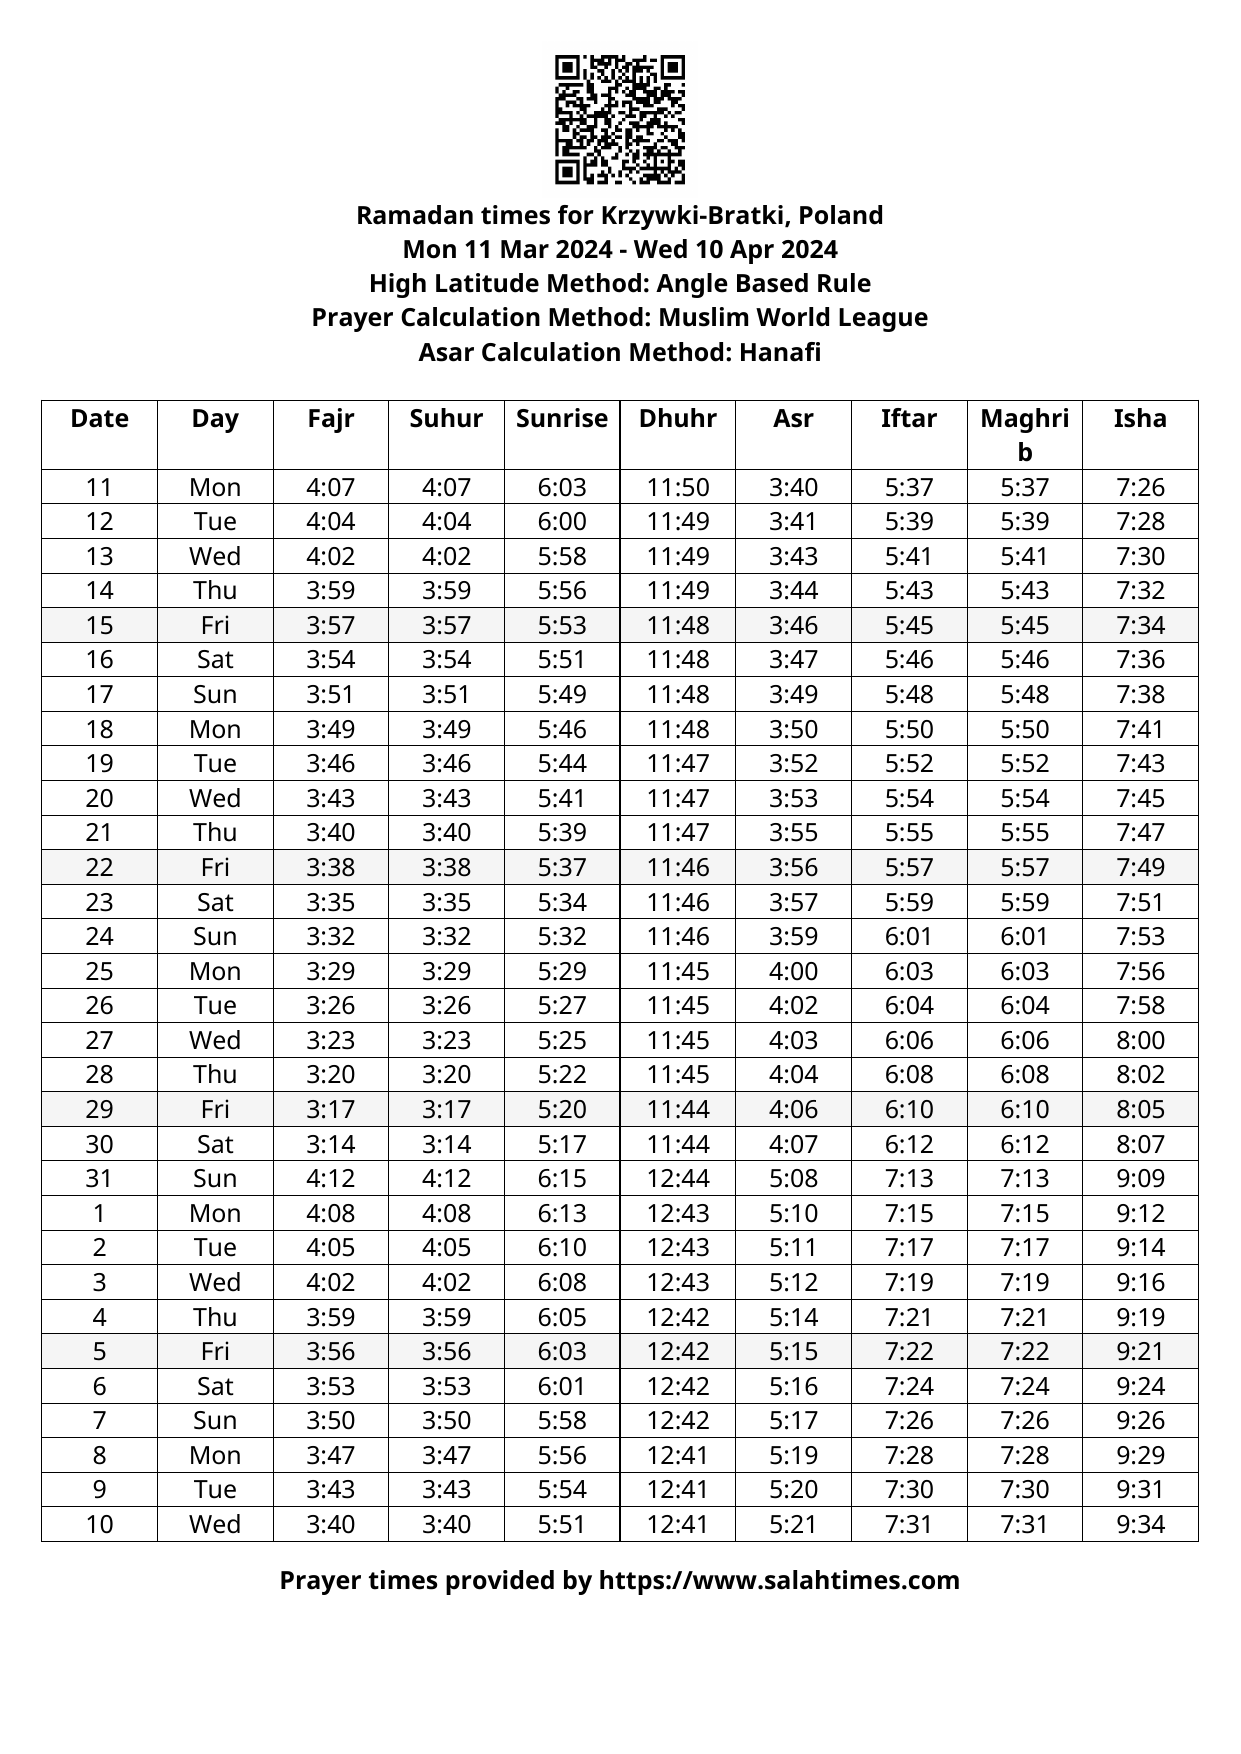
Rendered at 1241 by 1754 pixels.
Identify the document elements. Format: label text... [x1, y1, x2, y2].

table_cell 7:26 [1083, 470, 1198, 503]
table_cell 7:38 [1083, 677, 1198, 711]
table_cell 21 [42, 816, 157, 849]
table_cell 5:43 [852, 574, 967, 607]
table_header Date [42, 401, 157, 469]
table_cell Wed [158, 1023, 273, 1057]
table_cell 4:07 [274, 470, 388, 503]
table_cell 3:43 [274, 1473, 388, 1506]
table_cell 5:41 [505, 781, 619, 814]
table_cell 3:29 [389, 954, 504, 987]
table_cell 20 [42, 781, 157, 814]
table_cell 3:50 [274, 1404, 388, 1437]
table_cell 4:02 [274, 539, 388, 572]
table_cell 11:48 [621, 608, 735, 642]
table_cell Mon [158, 712, 273, 745]
table_cell 7:17 [968, 1231, 1082, 1264]
table_cell 7:53 [1083, 919, 1198, 953]
table_cell 5:41 [968, 539, 1082, 572]
table_cell 3:49 [389, 712, 504, 745]
table_cell 11:45 [621, 989, 735, 1022]
table_cell 3:43 [274, 781, 388, 814]
table_header Day [158, 401, 273, 469]
table_cell 5:37 [505, 850, 619, 884]
table_cell 5:11 [736, 1231, 851, 1264]
table_cell 12:43 [621, 1196, 735, 1229]
table_cell 6:10 [505, 1231, 619, 1264]
table_cell 5:41 [852, 539, 967, 572]
table_cell 2 [42, 1231, 157, 1264]
table_cell Tue [158, 746, 273, 780]
table_cell 4:07 [389, 470, 504, 503]
table_cell 12:41 [621, 1507, 735, 1541]
table_cell 24 [42, 919, 157, 953]
table_cell 4:08 [274, 1196, 388, 1229]
table_cell 5:46 [505, 712, 619, 745]
table_cell 6:01 [968, 919, 1082, 953]
table_cell 9:14 [1083, 1231, 1198, 1264]
table_cell 5:52 [968, 746, 1082, 780]
table_cell 7:30 [852, 1473, 967, 1506]
table_cell 3:50 [736, 712, 851, 745]
table_cell 5:59 [968, 885, 1082, 918]
table_cell 7:58 [1083, 989, 1198, 1022]
table_cell 7:28 [852, 1438, 967, 1472]
table_cell 11:46 [621, 919, 735, 953]
table_cell 5:27 [505, 989, 619, 1022]
table_cell 9:31 [1083, 1473, 1198, 1506]
table_cell 3:43 [736, 539, 851, 572]
table_cell 7:51 [1083, 885, 1198, 918]
table_cell 5:59 [852, 885, 967, 918]
table_cell 5:16 [736, 1369, 851, 1402]
table_cell 3:26 [389, 989, 504, 1022]
table_cell 7:28 [1083, 504, 1198, 538]
table_cell 3:17 [389, 1092, 504, 1126]
table_cell 5:57 [968, 850, 1082, 884]
table_cell 11:46 [621, 885, 735, 918]
table_cell 5:49 [505, 677, 619, 711]
table_cell Fri [158, 608, 273, 642]
table_cell 7:13 [852, 1161, 967, 1195]
table_cell 22 [42, 850, 157, 884]
table_cell 3:23 [274, 1023, 388, 1057]
table_cell 11:49 [621, 539, 735, 572]
table_cell Tue [158, 989, 273, 1022]
table_cell 17 [42, 677, 157, 711]
table_cell 5:45 [852, 608, 967, 642]
table_cell 7:32 [1083, 574, 1198, 607]
table_cell 3:14 [389, 1127, 504, 1160]
table_cell 3:46 [736, 608, 851, 642]
table_cell 6 [42, 1369, 157, 1402]
table_cell 7:19 [968, 1265, 1082, 1299]
table_cell 7:34 [1083, 608, 1198, 642]
table_cell Thu [158, 816, 273, 849]
table_cell 5:20 [736, 1473, 851, 1506]
table_cell 4:05 [274, 1231, 388, 1264]
table_cell 12:42 [621, 1369, 735, 1402]
table_cell 3:38 [389, 850, 504, 884]
table_cell 6:01 [852, 919, 967, 953]
table_cell 7:15 [852, 1196, 967, 1229]
table_cell 6:04 [968, 989, 1082, 1022]
table_cell 3:56 [274, 1334, 388, 1368]
table_cell 4:02 [736, 989, 851, 1022]
table_cell 11:46 [621, 850, 735, 884]
table_cell 6:03 [505, 1334, 619, 1368]
table_cell 3:47 [736, 643, 851, 676]
table_cell 6:03 [968, 954, 1082, 987]
table_cell 4:02 [389, 1265, 504, 1299]
table_cell 26 [42, 989, 157, 1022]
table_cell 5:37 [852, 470, 967, 503]
table_cell Sun [158, 1161, 273, 1195]
table_cell 9:26 [1083, 1404, 1198, 1437]
table_cell 3:59 [389, 574, 504, 607]
table_cell 3:49 [274, 712, 388, 745]
table_cell Tue [158, 1473, 273, 1506]
table_cell 9:21 [1083, 1334, 1198, 1368]
table_cell 3:56 [389, 1334, 504, 1368]
table_cell 11 [42, 470, 157, 503]
table_cell Wed [158, 1507, 273, 1541]
table_cell 3:41 [736, 504, 851, 538]
table_cell 19 [42, 746, 157, 780]
table_cell 3:53 [274, 1369, 388, 1402]
table_cell 7:13 [968, 1161, 1082, 1195]
table_cell 5:55 [852, 816, 967, 849]
table_cell 6:08 [968, 1058, 1082, 1091]
table_cell 4:12 [389, 1161, 504, 1195]
table_cell 5:19 [736, 1438, 851, 1472]
table_cell 6:15 [505, 1161, 619, 1195]
table_cell 28 [42, 1058, 157, 1091]
table_cell 5:46 [968, 643, 1082, 676]
table_cell 8:02 [1083, 1058, 1198, 1091]
table_cell 3:17 [274, 1092, 388, 1126]
table_cell 12:42 [621, 1300, 735, 1333]
table_cell 9:12 [1083, 1196, 1198, 1229]
table_cell 5:54 [968, 781, 1082, 814]
table_cell 5:48 [968, 677, 1082, 711]
table_cell 3:47 [389, 1438, 504, 1472]
table_cell Sun [158, 1404, 273, 1437]
table_cell 5:50 [852, 712, 967, 745]
table_cell 7:30 [968, 1473, 1082, 1506]
table_cell Sat [158, 1369, 273, 1402]
table_cell Sat [158, 1127, 273, 1160]
table_cell Tue [158, 504, 273, 538]
table_cell 7:43 [1083, 746, 1198, 780]
table_cell 4:05 [389, 1231, 504, 1264]
table_header Asr [736, 401, 851, 469]
table_cell 3:44 [736, 574, 851, 607]
table_cell 4:03 [736, 1023, 851, 1057]
table_cell 7:31 [968, 1507, 1082, 1541]
table_cell 4:04 [389, 504, 504, 538]
text Ramadan times for Krzywki-Bratki, Poland [42, 198, 1198, 232]
table_cell 5:21 [736, 1507, 851, 1541]
table_cell 11:48 [621, 712, 735, 745]
table_header Maghrib [968, 401, 1082, 469]
text Mon 11 Mar 2024 - Wed 10 Apr 2024 [42, 232, 1198, 266]
table_cell Fri [158, 1092, 273, 1126]
table_cell Sun [158, 677, 273, 711]
table_cell 12:41 [621, 1473, 735, 1506]
table_cell 12:43 [621, 1231, 735, 1264]
table_cell 3:40 [736, 470, 851, 503]
table_cell 4:04 [736, 1058, 851, 1091]
table_cell 11:49 [621, 574, 735, 607]
table_cell 1 [42, 1196, 157, 1229]
table_cell 12:41 [621, 1438, 735, 1472]
table_cell 7:47 [1083, 816, 1198, 849]
table_cell 5:44 [505, 746, 619, 780]
table_cell 6:03 [505, 470, 619, 503]
table_cell 3:52 [736, 746, 851, 780]
table_cell 5:43 [968, 574, 1082, 607]
table_cell 3:26 [274, 989, 388, 1022]
table_header Dhuhr [621, 401, 735, 469]
table_cell Mon [158, 1196, 273, 1229]
table_cell 4:00 [736, 954, 851, 987]
text Prayer Calculation Method: Muslim World League [42, 300, 1198, 334]
table_cell 3:59 [274, 1300, 388, 1333]
table_cell Wed [158, 539, 273, 572]
table_cell 3:51 [274, 677, 388, 711]
table_cell 11:48 [621, 643, 735, 676]
table_cell 5:14 [736, 1300, 851, 1333]
table_cell 5 [42, 1334, 157, 1368]
table_cell 8:07 [1083, 1127, 1198, 1160]
table_cell 12:42 [621, 1404, 735, 1437]
table_cell 6:12 [968, 1127, 1082, 1160]
table_header Fajr [274, 401, 388, 469]
table_cell 16 [42, 643, 157, 676]
table_cell 5:46 [852, 643, 967, 676]
table_cell 12:44 [621, 1161, 735, 1195]
table_cell 3:43 [389, 781, 504, 814]
table_cell 5:56 [505, 574, 619, 607]
table_header Isha [1083, 401, 1198, 469]
table_cell Thu [158, 1300, 273, 1333]
table_cell 11:44 [621, 1092, 735, 1126]
table_cell 3:49 [736, 677, 851, 711]
table_cell 29 [42, 1092, 157, 1126]
table_cell 12:42 [621, 1334, 735, 1368]
table_cell Sat [158, 643, 273, 676]
table_cell 5:25 [505, 1023, 619, 1057]
table_cell 7:26 [968, 1404, 1082, 1437]
table_cell 6:00 [505, 504, 619, 538]
table_cell 27 [42, 1023, 157, 1057]
table_cell 7:56 [1083, 954, 1198, 987]
table_cell 3:46 [389, 746, 504, 780]
table_cell 3:14 [274, 1127, 388, 1160]
table_cell 5:48 [852, 677, 967, 711]
text Asar Calculation Method: Hanafi [42, 334, 1198, 368]
table_cell 6:01 [505, 1369, 619, 1402]
table_cell 11:47 [621, 816, 735, 849]
table_cell 3:23 [389, 1023, 504, 1057]
table_cell 13 [42, 539, 157, 572]
table_cell 6:10 [968, 1092, 1082, 1126]
table_cell 3:40 [274, 1507, 388, 1541]
table_cell 4:12 [274, 1161, 388, 1195]
table_cell 3:20 [274, 1058, 388, 1091]
table_cell 5:39 [852, 504, 967, 538]
table_cell 4:07 [736, 1127, 851, 1160]
table_cell 3:35 [389, 885, 504, 918]
table_cell 5:08 [736, 1161, 851, 1195]
table_cell 25 [42, 954, 157, 987]
text Prayer times provided by https://www.salahtimes.com [42, 1563, 1198, 1597]
table_cell 5:54 [505, 1473, 619, 1506]
table_cell 31 [42, 1161, 157, 1195]
table_cell 5:39 [505, 816, 619, 849]
table_cell 14 [42, 574, 157, 607]
table_cell 5:52 [852, 746, 967, 780]
table_cell 5:54 [852, 781, 967, 814]
table_cell 6:03 [852, 954, 967, 987]
table_cell 3:29 [274, 954, 388, 987]
table_cell 3:32 [274, 919, 388, 953]
table_cell 3:46 [274, 746, 388, 780]
table_cell 9 [42, 1473, 157, 1506]
table_cell 5:22 [505, 1058, 619, 1091]
table_cell 3:59 [274, 574, 388, 607]
table_cell 7:21 [968, 1300, 1082, 1333]
table_cell 5:34 [505, 885, 619, 918]
table_cell 10 [42, 1507, 157, 1541]
table_cell 3:50 [389, 1404, 504, 1437]
table_cell 7:24 [852, 1369, 967, 1402]
table_cell Wed [158, 781, 273, 814]
table_cell 6:10 [852, 1092, 967, 1126]
table_cell 5:32 [505, 919, 619, 953]
table_cell 3 [42, 1265, 157, 1299]
table_cell 6:08 [852, 1058, 967, 1091]
table_cell Mon [158, 470, 273, 503]
table_cell 3:43 [389, 1473, 504, 1506]
table_cell Sat [158, 885, 273, 918]
table_cell 6:06 [852, 1023, 967, 1057]
table_cell 3:59 [736, 919, 851, 953]
table_cell 23 [42, 885, 157, 918]
table_cell 3:38 [274, 850, 388, 884]
table_cell 8:00 [1083, 1023, 1198, 1057]
table_cell 7:30 [1083, 539, 1198, 572]
table_cell 4:06 [736, 1092, 851, 1126]
table_cell 5:37 [968, 470, 1082, 503]
table_cell 5:55 [968, 816, 1082, 849]
table_cell 3:54 [389, 643, 504, 676]
table_cell 12 [42, 504, 157, 538]
table_cell 3:53 [736, 781, 851, 814]
table_header Iftar [852, 401, 967, 469]
table_cell 7:21 [852, 1300, 967, 1333]
table_cell Thu [158, 1058, 273, 1091]
table_cell 11:45 [621, 1058, 735, 1091]
table_cell 5:12 [736, 1265, 851, 1299]
table_cell 3:20 [389, 1058, 504, 1091]
table_cell 5:51 [505, 1507, 619, 1541]
table_cell 7 [42, 1404, 157, 1437]
table_cell 7:19 [852, 1265, 967, 1299]
table_cell Thu [158, 574, 273, 607]
table_cell 12:43 [621, 1265, 735, 1299]
table_cell 7:22 [968, 1334, 1082, 1368]
table_cell 6:12 [852, 1127, 967, 1160]
table_cell 3:57 [274, 608, 388, 642]
table_cell 9:16 [1083, 1265, 1198, 1299]
table_cell 11:45 [621, 1023, 735, 1057]
table_cell 7:45 [1083, 781, 1198, 814]
table_cell 5:20 [505, 1092, 619, 1126]
table_cell 9:29 [1083, 1438, 1198, 1472]
table_cell 7:26 [852, 1404, 967, 1437]
table_cell 11:49 [621, 504, 735, 538]
table_cell 6:06 [968, 1023, 1082, 1057]
table_cell 3:40 [389, 816, 504, 849]
table_cell 3:51 [389, 677, 504, 711]
table_cell 5:39 [968, 504, 1082, 538]
table_cell 7:24 [968, 1369, 1082, 1402]
table_cell 6:08 [505, 1265, 619, 1299]
table_cell 5:57 [852, 850, 967, 884]
table_cell 7:15 [968, 1196, 1082, 1229]
table_cell 11:47 [621, 746, 735, 780]
table_cell 6:04 [852, 989, 967, 1022]
table_cell Sun [158, 919, 273, 953]
table_cell 11:44 [621, 1127, 735, 1160]
table_cell 5:15 [736, 1334, 851, 1368]
table_cell 8:05 [1083, 1092, 1198, 1126]
table_cell 5:17 [736, 1404, 851, 1437]
table_cell 7:17 [852, 1231, 967, 1264]
table_cell 7:41 [1083, 712, 1198, 745]
table_cell 30 [42, 1127, 157, 1160]
table_header Suhur [389, 401, 504, 469]
table_cell 5:58 [505, 539, 619, 572]
table_cell 11:50 [621, 470, 735, 503]
table_cell 5:53 [505, 608, 619, 642]
table_cell 3:53 [389, 1369, 504, 1402]
table_cell 5:17 [505, 1127, 619, 1160]
table_cell 4 [42, 1300, 157, 1333]
table_cell 3:40 [274, 816, 388, 849]
table_cell 6:13 [505, 1196, 619, 1229]
table_cell 9:19 [1083, 1300, 1198, 1333]
table_cell 5:56 [505, 1438, 619, 1472]
picture [542, 41, 699, 198]
table_cell 8 [42, 1438, 157, 1472]
table_cell 3:40 [389, 1507, 504, 1541]
table_cell 9:24 [1083, 1369, 1198, 1402]
table_cell 3:57 [389, 608, 504, 642]
table_cell 4:04 [274, 504, 388, 538]
table_cell 4:02 [389, 539, 504, 572]
table_cell 15 [42, 608, 157, 642]
table_cell 11:45 [621, 954, 735, 987]
table_cell 3:32 [389, 919, 504, 953]
table_cell 3:56 [736, 850, 851, 884]
table_cell 11:48 [621, 677, 735, 711]
table_cell 3:59 [389, 1300, 504, 1333]
table_cell 5:58 [505, 1404, 619, 1437]
table_cell 18 [42, 712, 157, 745]
table_cell 7:22 [852, 1334, 967, 1368]
text High Latitude Method: Angle Based Rule [42, 266, 1198, 300]
table_cell Mon [158, 954, 273, 987]
table_cell 3:54 [274, 643, 388, 676]
table_cell 3:47 [274, 1438, 388, 1472]
table_cell Wed [158, 1265, 273, 1299]
table_cell 7:49 [1083, 850, 1198, 884]
table_cell Tue [158, 1231, 273, 1264]
table_cell 7:36 [1083, 643, 1198, 676]
table_cell 4:08 [389, 1196, 504, 1229]
table_cell 3:55 [736, 816, 851, 849]
table_cell 11:47 [621, 781, 735, 814]
table_cell 3:57 [736, 885, 851, 918]
table_cell 7:31 [852, 1507, 967, 1541]
table_cell 6:05 [505, 1300, 619, 1333]
table_cell 5:51 [505, 643, 619, 676]
table_cell Mon [158, 1438, 273, 1472]
table_cell 9:34 [1083, 1507, 1198, 1541]
table_header Sunrise [505, 401, 619, 469]
table_cell Fri [158, 850, 273, 884]
table_cell 5:45 [968, 608, 1082, 642]
table_cell 4:02 [274, 1265, 388, 1299]
table_cell Fri [158, 1334, 273, 1368]
table_cell 5:50 [968, 712, 1082, 745]
table_cell 3:35 [274, 885, 388, 918]
table_cell 5:29 [505, 954, 619, 987]
table_cell 9:09 [1083, 1161, 1198, 1195]
table_cell 7:28 [968, 1438, 1082, 1472]
table_cell 5:10 [736, 1196, 851, 1229]
